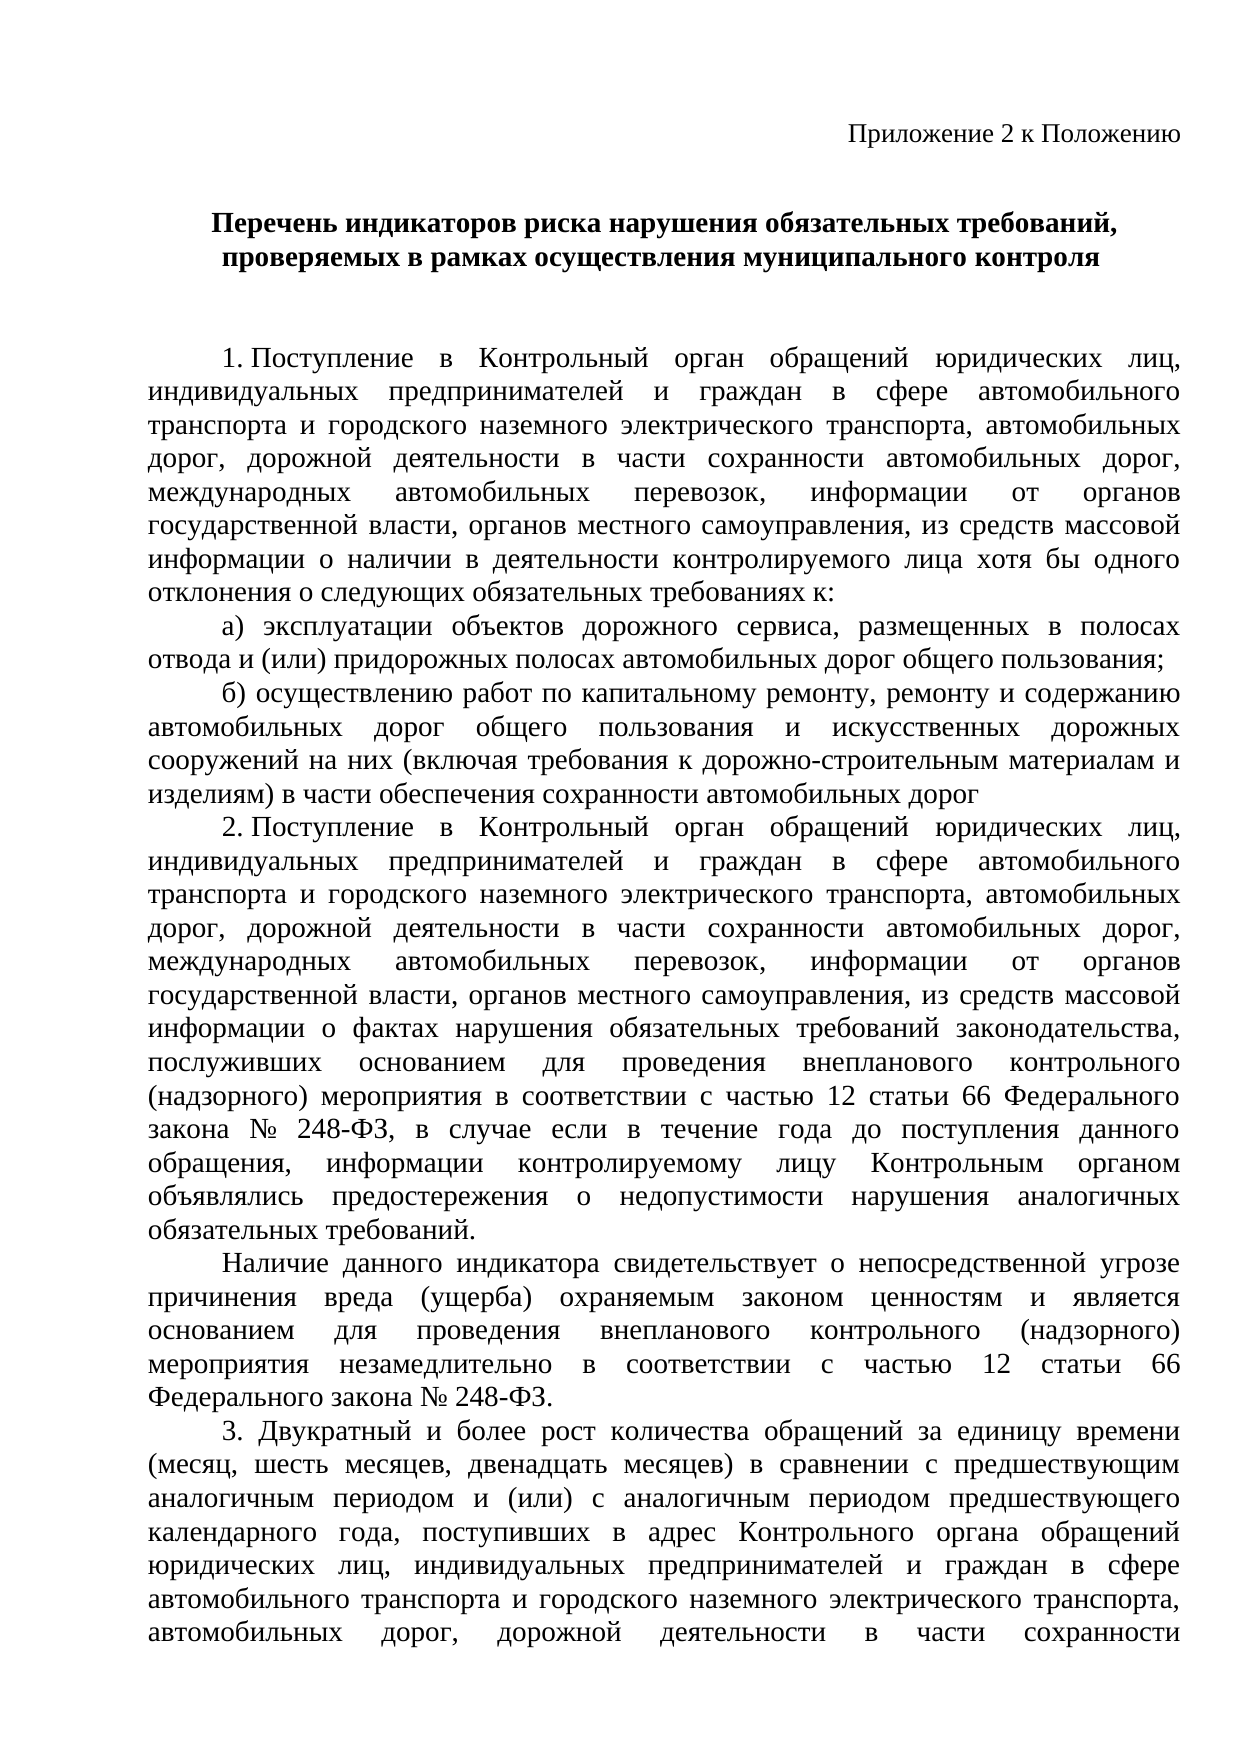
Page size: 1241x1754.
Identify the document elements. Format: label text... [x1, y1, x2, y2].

text б) осуществлению работ по капитальному ремонту, ремонту и содержанию автомобильных дорог общего пользования и искусственных дорожных сооружений на них (включая требования к дорожно-строительным материалам и изделиям) в части обеспечения сохранности автомобильных дорог [148, 675, 1181, 809]
text Перечень индикаторов риска нарушения обязательных требований, проверяемых в рамках осуществления муниципального контроля [148, 206, 1181, 273]
text Наличие данного индикатора свидетельствует о непосредственной угрозе причинения вреда (ущерба) охраняемым законом ценностям и является основанием для проведения внепланового контрольного (надзорного) мероприятия незамедлительно в соответствии с частью 12 статьи 66 Федерального закона № 248-ФЗ. [148, 1245, 1181, 1413]
text 1. Поступление в Контрольный орган обращений юридических лиц, индивидуальных предпринимателей и граждан в сфере автомобильного транспорта и городского наземного электрического транспорта, автомобильных дорог, дорожной деятельности в части сохранности автомобильных дорог, международных автомобильных перевозок, информации от органов государственной власти, органов местного самоуправления, из средств массовой информации о наличии в деятельности контролируемого лица хотя бы одного отклонения о следующих обязательных требованиях к: [148, 340, 1181, 608]
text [148, 1413, 1181, 1648]
text 2. Поступление в Контрольный орган обращений юридических лиц, индивидуальных предпринимателей и граждан в сфере автомобильного транспорта и городского наземного электрического транспорта, автомобильных дорог, дорожной деятельности в части сохранности автомобильных дорог, международных автомобильных перевозок, информации от органов государственной власти, органов местного самоуправления, из средств массовой информации о фактах нарушения обязательных требований законодательства, послуживших основанием для проведения внепланового контрольного (надзорного) мероприятия в соответствии с частью 12 статьи 66 Федерального закона № 248-ФЗ, в случае если в течение года до поступления данного обращения, информации контролируемому лицу Контрольным органом объявлялись предостережения о недопустимости нарушения аналогичных обязательных требований. [148, 809, 1181, 1245]
text Приложение 2 к Положению [148, 122, 1181, 147]
text а) эксплуатации объектов дорожного сервиса, размещенных в полосах отвода и (или) придорожных полосах автомобильных дорог общего пользования; [148, 608, 1181, 675]
